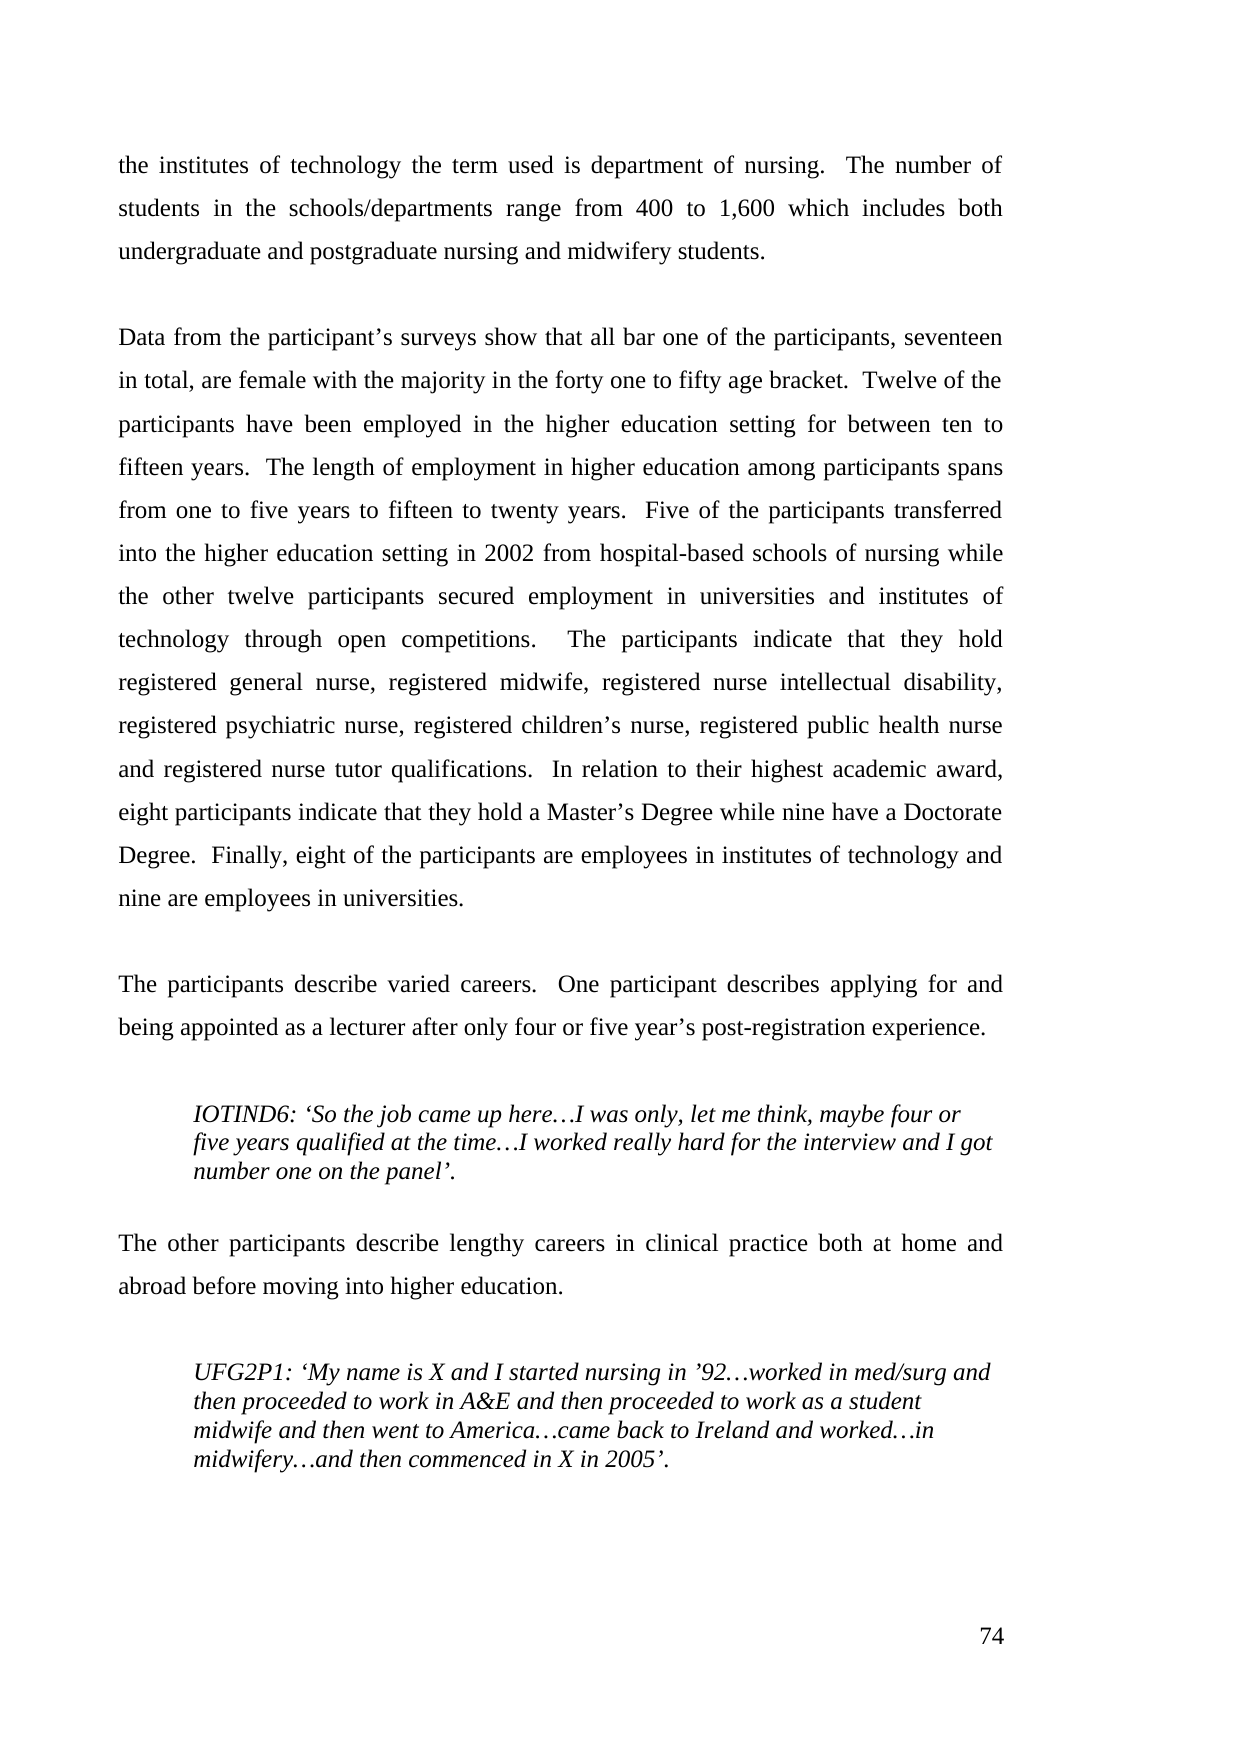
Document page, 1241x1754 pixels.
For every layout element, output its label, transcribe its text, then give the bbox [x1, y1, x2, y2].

text The participants describe varied careers. One participant describes applying for and being appointed as a lecturer after only four or five year’s post-registration experience. [118, 969, 1004, 1041]
text UFG2P1: ‘My name is X and I started nursing in ’92…worked in med/surg and then proceeded to work in A&E and then proceeded to work as a student midwife and then went to America…came back to Ireland and worked…in midwifery…and then commenced in X in 2005’. [193, 1357, 1004, 1472]
text Data from the participant’s surveys show that all bar one of the participants, seventeen in total, are female with the majority in the forty one to fifty age bracket. Twelve of the participants have been employed in the higher education setting for between ten to fifteen years. The length of employment in higher education among participants spans from one to five years to fifteen to twenty years. Five of the participants transferred into the higher education setting in 2002 from hospital-based schools of nursing while the other twelve participants secured employment in universities and institutes of technology through open competitions. The participants indicate that they hold registered general nurse, registered midwife, registered nurse intellectual disability, registered psychiatric nurse, registered children’s nurse, registered public health nurse and registered nurse tutor qualifications. In relation to their highest academic award, eight participants indicate that they hold a Master’s Degree while nine have a Doctorate Degree. Finally, eight of the participants are employees in institutes of technology and nine are employees in universities. [118, 322, 1004, 912]
text the institutes of technology the term used is department of nursing. The number of students in the schools/departments range from 400 to 1,600 which includes both undergraduate and postgraduate nursing and midwifery students. [118, 150, 1004, 265]
text The other participants describe lengthy careers in clinical practice both at home and abroad before moving into higher education. [118, 1228, 1004, 1300]
text IOTIND6: ‘So the job came up here…I was only, let me think, maybe four or five years qualified at the time…I worked really hard for the interview and I got number one on the panel’. [193, 1099, 1004, 1185]
